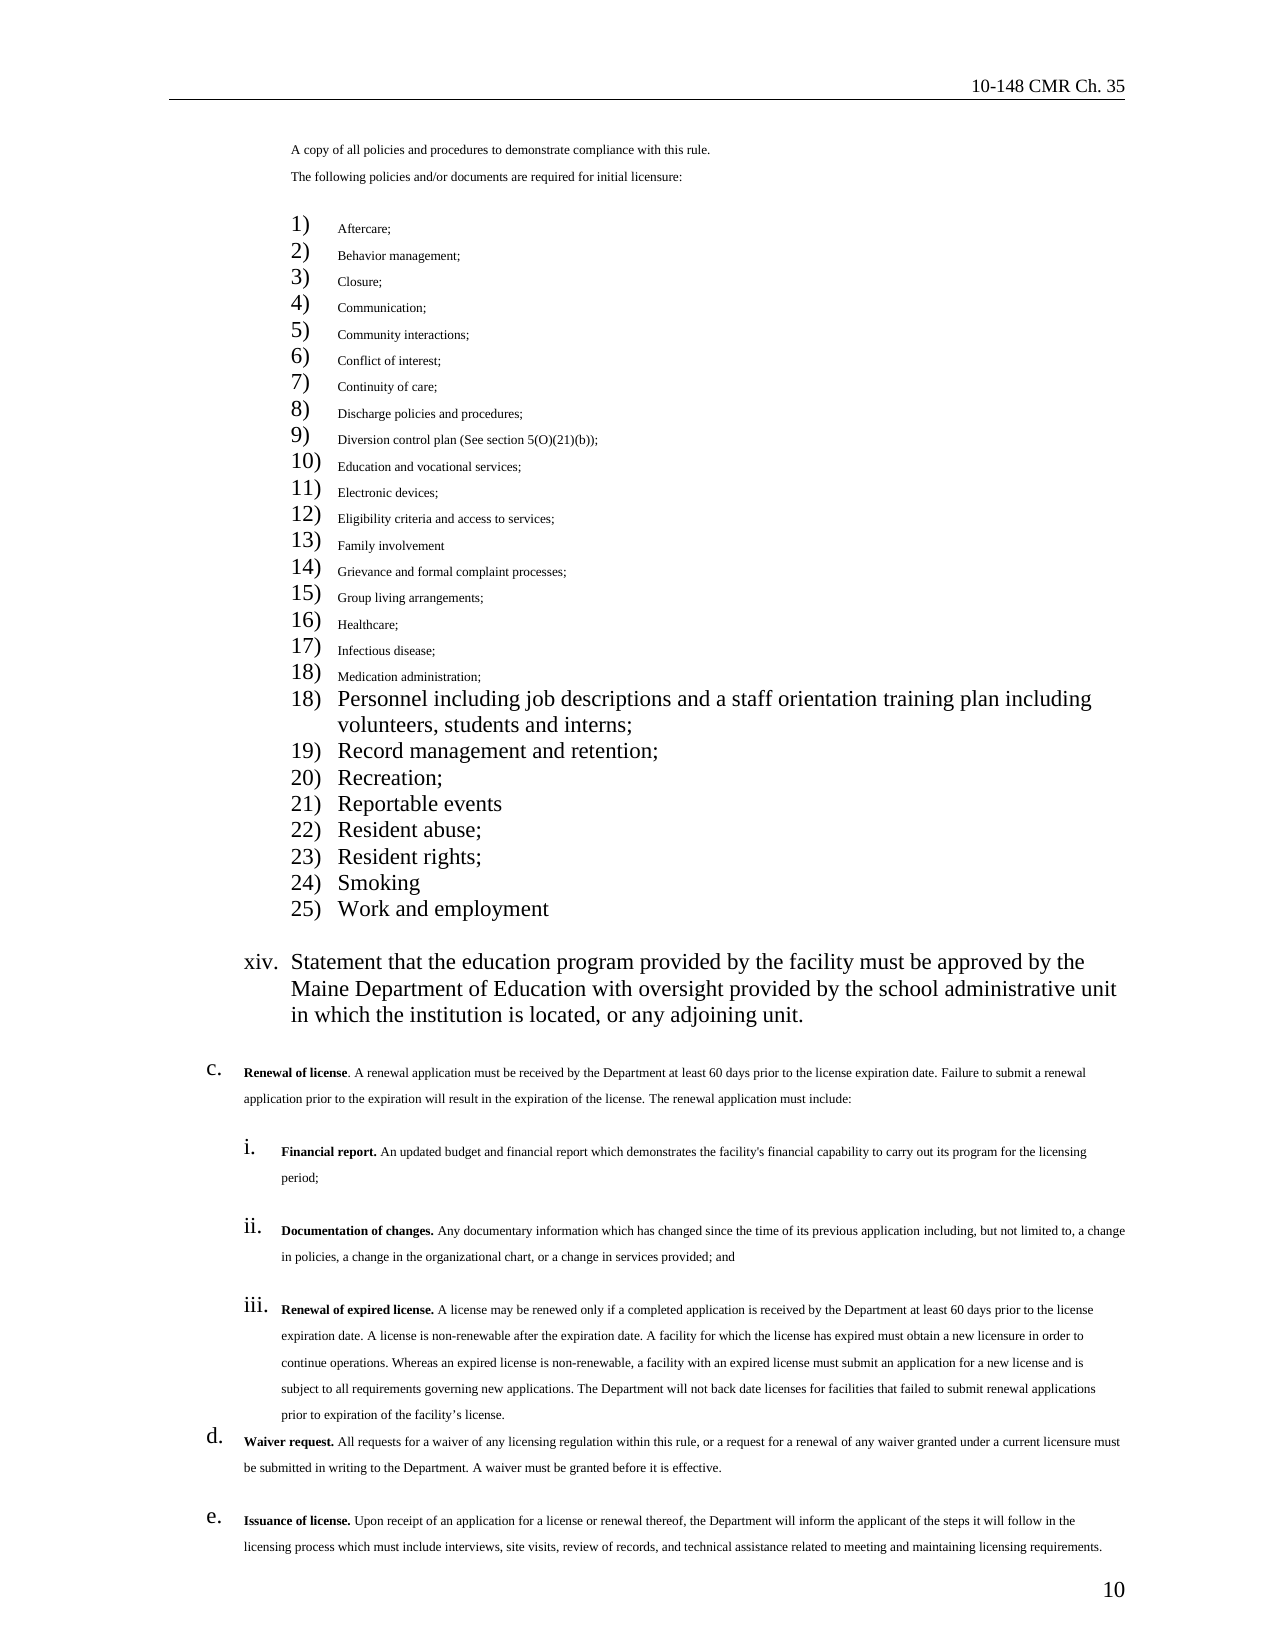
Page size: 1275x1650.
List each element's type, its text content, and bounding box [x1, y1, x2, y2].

list Eligibility criteria and access to services; [291, 500, 1125, 527]
list Grievance and formal complaint processes; [291, 553, 1125, 579]
list Financial report. An updated budget and financial report which demonstrates the facility's financial capability to carry out its program for the licensing period; [244, 1133, 1125, 1185]
list Community interactions; [291, 316, 1125, 342]
text xiv. Statement that the education program provided by the facility must be approved by the Maine Department of Education with oversight provided by the school administrative unit in which the institution is located, or any adjoining unit. [244, 948, 1125, 1027]
list Continuity of care; [291, 368, 1125, 395]
text 22) Resident abuse; [291, 816, 1125, 843]
list Infectious disease; [291, 632, 1125, 658]
list Medication administration; [291, 658, 1125, 685]
list Aftercare; [291, 210, 1125, 237]
list A copy of all policies and procedures to demonstrate compliance with this rule. [291, 131, 1125, 158]
list Behavior management; [291, 237, 1125, 263]
list Communication; [291, 289, 1125, 316]
list Renewal of license. A renewal application must be received by the Department at least 60 days prior to the license expiration date. Failure to submit a renewal application prior to the expiration will result in the expiration of the license. The renewal application must include: [206, 1054, 1125, 1106]
list Waiver request. All requests for a waiver of any licensing regulation within this rule, or a request for a renewal of any waiver granted under a current licensure must be submitted in writing to the Department. A waiver must be granted before it is effective. [206, 1423, 1125, 1475]
list Diversion control plan (See section 5(O)(21)(b)); [291, 421, 1125, 447]
list Electronic devices; [291, 474, 1125, 500]
list Family involvement [291, 527, 1125, 553]
text 19) Record management and retention; [291, 737, 1125, 764]
list Renewal of expired license. A license may be renewed only if a completed application is received by the Department at least 60 days prior to the license expiration date. A license is non-renewable after the expiration date. A facility for which the license has expired must obtain a new licensure in order to continue operations. Whereas an expired license is non-renewable, a facility with an expired license must submit an application for a new license and is subject to all requirements governing new applications. The Department will not back date licenses for facilities that failed to submit renewal applications prior to expiration of the facility’s license. [244, 1291, 1125, 1423]
list The following policies and/or documents are required for initial licensure: [291, 158, 1125, 184]
list Issuance of license. Upon receipt of an application for a license or renewal thereof, the Department will inform the applicant of the steps it will follow in the licensing process which must include interviews, site visits, review of records, and technical assistance related to meeting and maintaining licensing requirements. [206, 1502, 1125, 1554]
text 20) Recreation; [291, 764, 1125, 790]
text 21) Reportable events [291, 790, 1125, 816]
list Closure; [291, 263, 1125, 289]
text 18) Personnel including job descriptions and a staff orientation training plan including volunteers, students and interns; [291, 685, 1125, 737]
list Group living arrangements; [291, 579, 1125, 606]
list Education and vocational services; [291, 447, 1125, 474]
text 25) Work and employment [291, 896, 1125, 922]
list Documentation of changes. Any documentary information which has changed since the time of its previous application including, but not limited to, a change in policies, a change in the organizational chart, or a change in services provided; and [244, 1212, 1125, 1264]
list Healthcare; [291, 606, 1125, 632]
list Conflict of interest; [291, 342, 1125, 368]
text 23) Resident rights; [291, 843, 1125, 869]
list Discharge policies and procedures; [291, 395, 1125, 421]
text 24) Smoking [291, 869, 1125, 896]
